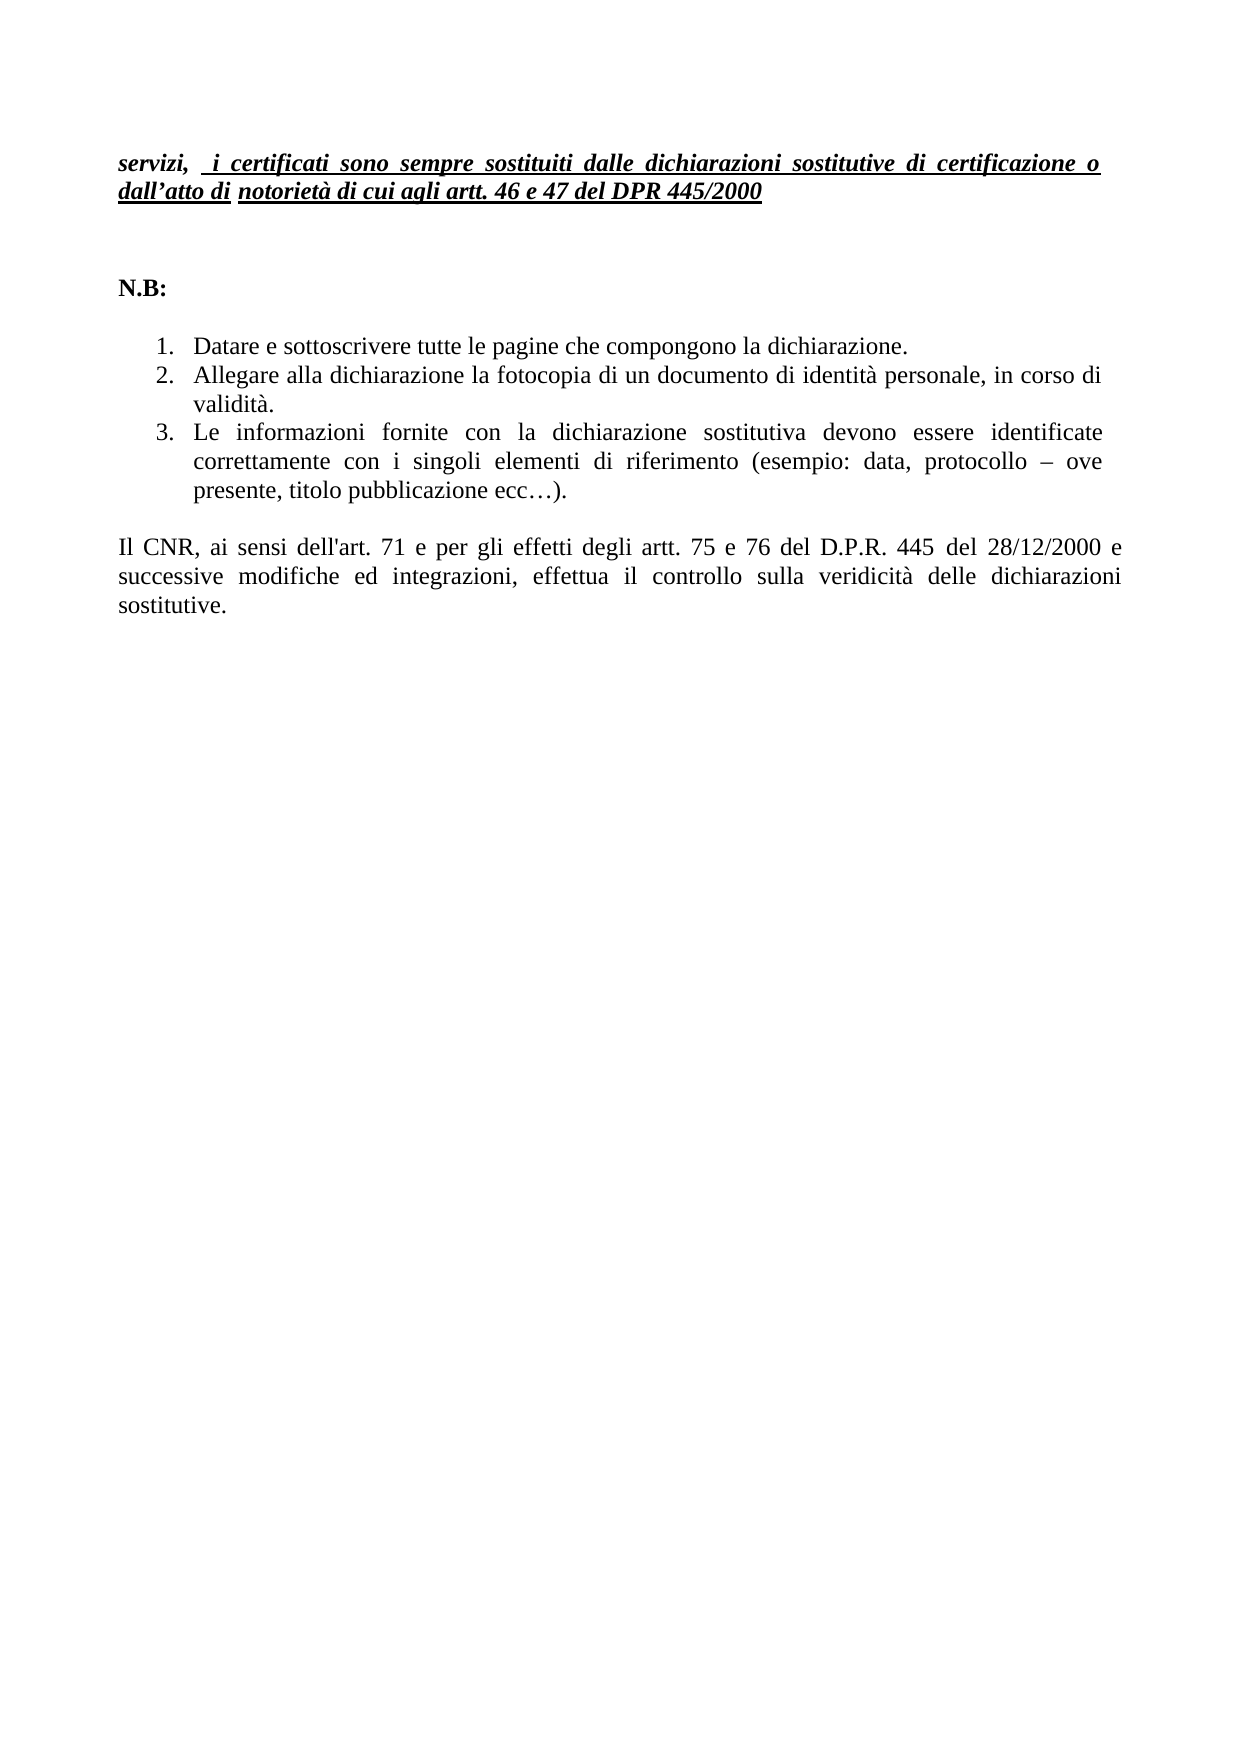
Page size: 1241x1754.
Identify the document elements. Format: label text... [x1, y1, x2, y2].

list Le informazioni fornite con la dichiarazione sostitutiva devono essere identificate correttamente con i singoli elementi di riferimento (esempio: data, protocollo – ove presente, titolo pubblicazione ecc…). [156, 417, 1104, 504]
list Datare e sottoscrivere tutte le pagine che compongono la dichiarazione. [156, 331, 1122, 360]
list Allegare alla dichiarazione la fotocopia di un documento di identità personale, in corso di validità. [156, 360, 1103, 417]
text Il CNR, ai sensi dell'art. 71 e per gli effetti degli artt. 75 e 76 del D.P.R. 445 del 28/12/2000 e successive modifiche ed integrazioni, effettua il controllo sulla veridicità delle dichiarazioni sostitutive. [118, 532, 1122, 619]
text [118, 148, 1103, 205]
text N.B: [118, 273, 1122, 301]
